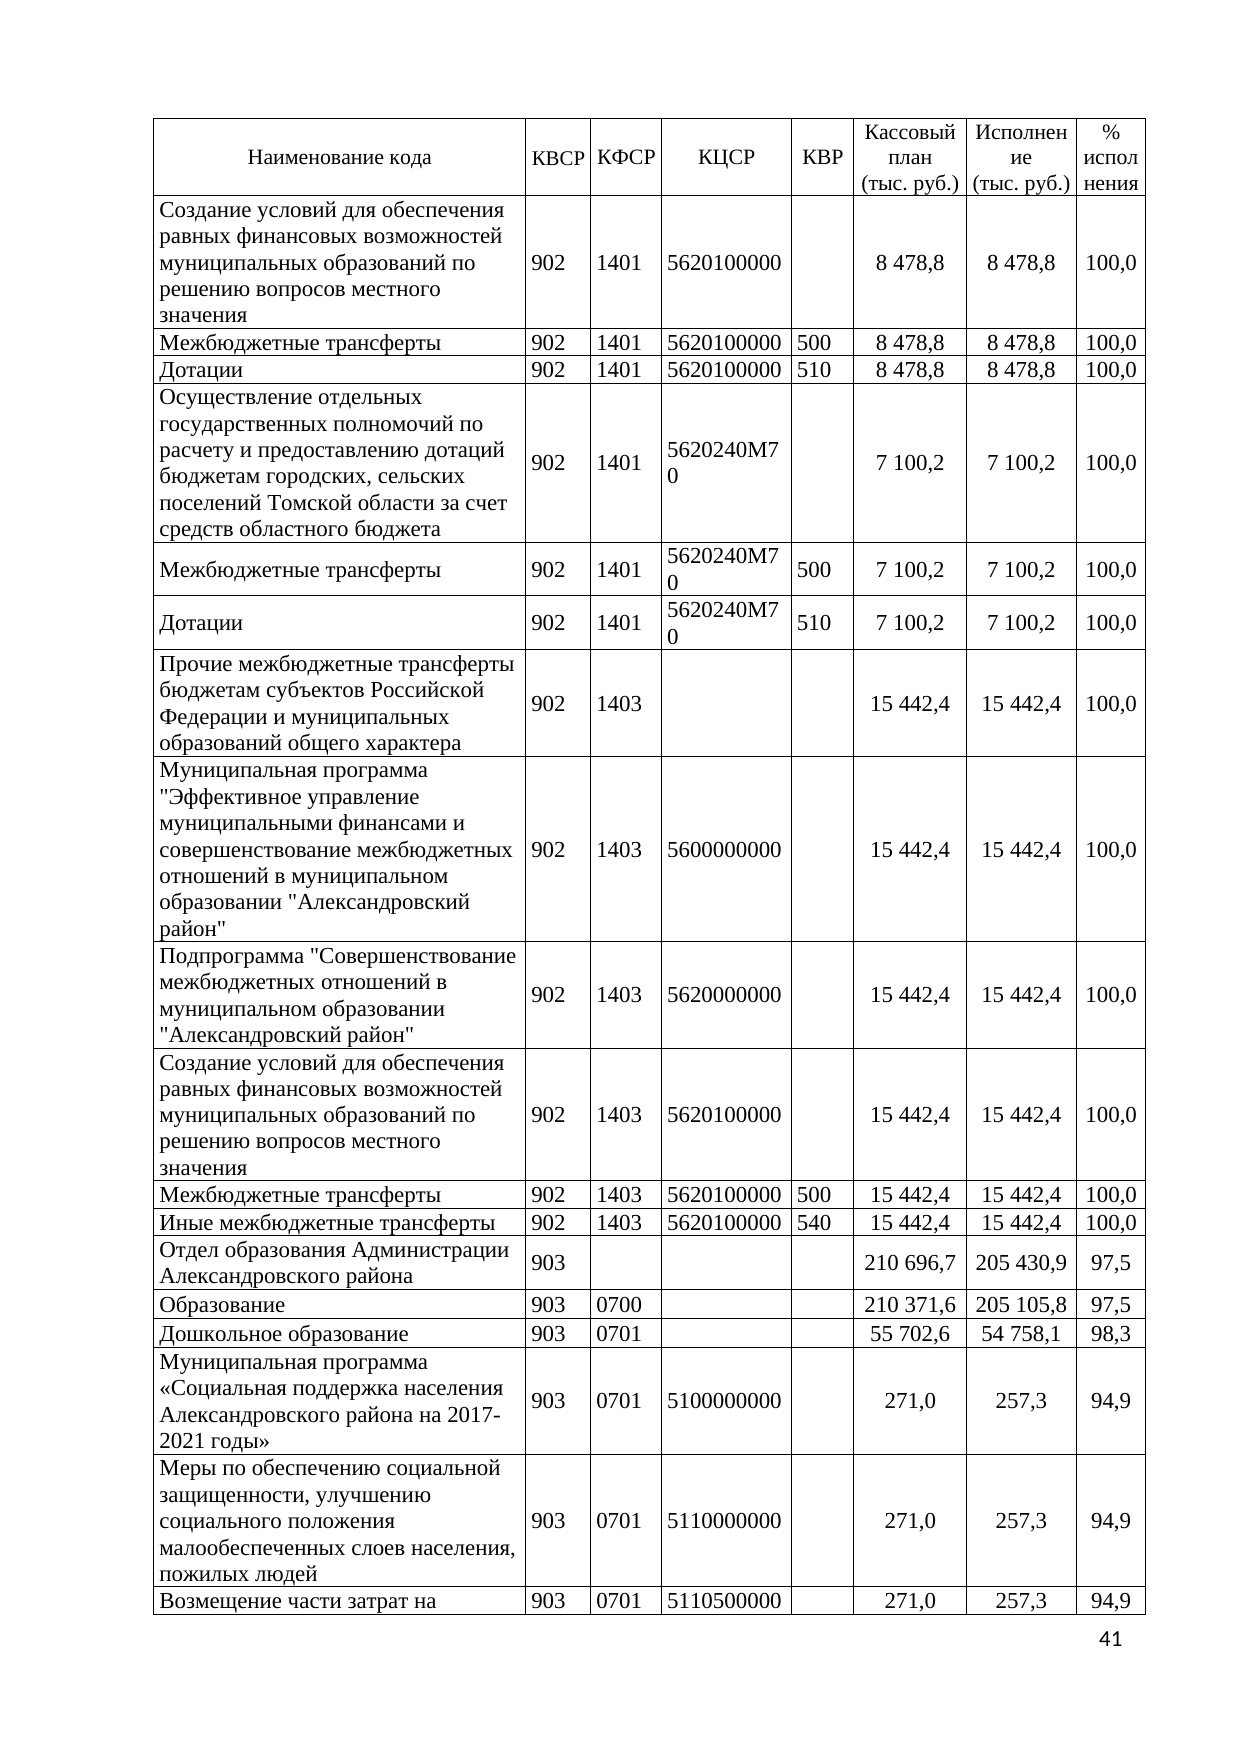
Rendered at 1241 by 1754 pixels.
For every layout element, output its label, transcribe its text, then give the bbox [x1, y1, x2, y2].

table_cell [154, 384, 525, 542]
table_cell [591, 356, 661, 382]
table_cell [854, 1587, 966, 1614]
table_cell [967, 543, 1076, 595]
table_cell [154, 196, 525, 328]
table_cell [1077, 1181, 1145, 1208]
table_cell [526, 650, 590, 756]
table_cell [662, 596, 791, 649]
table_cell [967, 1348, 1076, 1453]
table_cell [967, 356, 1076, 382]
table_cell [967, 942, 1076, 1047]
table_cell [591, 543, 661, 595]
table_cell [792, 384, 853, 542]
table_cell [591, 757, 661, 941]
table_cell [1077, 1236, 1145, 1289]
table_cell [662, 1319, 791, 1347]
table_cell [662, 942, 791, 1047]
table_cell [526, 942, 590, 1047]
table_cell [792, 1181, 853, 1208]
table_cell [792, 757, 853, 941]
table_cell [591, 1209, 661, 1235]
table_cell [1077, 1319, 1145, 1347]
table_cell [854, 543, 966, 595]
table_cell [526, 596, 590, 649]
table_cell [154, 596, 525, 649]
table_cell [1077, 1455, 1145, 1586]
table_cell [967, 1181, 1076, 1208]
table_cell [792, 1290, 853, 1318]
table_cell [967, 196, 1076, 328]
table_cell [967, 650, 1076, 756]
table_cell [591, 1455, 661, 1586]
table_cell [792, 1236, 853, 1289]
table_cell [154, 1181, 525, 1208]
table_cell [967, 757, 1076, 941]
table_header % исполнения [1077, 119, 1145, 195]
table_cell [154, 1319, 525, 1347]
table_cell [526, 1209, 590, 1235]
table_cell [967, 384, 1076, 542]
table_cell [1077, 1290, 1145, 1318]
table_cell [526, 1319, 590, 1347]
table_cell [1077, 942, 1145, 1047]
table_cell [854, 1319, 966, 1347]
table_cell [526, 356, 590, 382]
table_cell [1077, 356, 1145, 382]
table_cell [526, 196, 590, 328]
table_header Кассовый план (тыс. руб.) [854, 119, 966, 195]
table_header КФСР [591, 119, 661, 195]
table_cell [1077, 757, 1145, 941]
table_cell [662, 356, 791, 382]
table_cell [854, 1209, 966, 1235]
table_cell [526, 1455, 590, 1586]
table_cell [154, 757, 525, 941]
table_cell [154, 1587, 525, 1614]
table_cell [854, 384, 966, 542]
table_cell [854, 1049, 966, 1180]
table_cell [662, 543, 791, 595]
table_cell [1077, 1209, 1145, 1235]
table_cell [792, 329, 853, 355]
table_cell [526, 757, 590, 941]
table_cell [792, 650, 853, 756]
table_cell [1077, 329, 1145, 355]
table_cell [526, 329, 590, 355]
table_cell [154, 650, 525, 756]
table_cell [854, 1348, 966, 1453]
table_header Исполнение (тыс. руб.) [967, 119, 1076, 195]
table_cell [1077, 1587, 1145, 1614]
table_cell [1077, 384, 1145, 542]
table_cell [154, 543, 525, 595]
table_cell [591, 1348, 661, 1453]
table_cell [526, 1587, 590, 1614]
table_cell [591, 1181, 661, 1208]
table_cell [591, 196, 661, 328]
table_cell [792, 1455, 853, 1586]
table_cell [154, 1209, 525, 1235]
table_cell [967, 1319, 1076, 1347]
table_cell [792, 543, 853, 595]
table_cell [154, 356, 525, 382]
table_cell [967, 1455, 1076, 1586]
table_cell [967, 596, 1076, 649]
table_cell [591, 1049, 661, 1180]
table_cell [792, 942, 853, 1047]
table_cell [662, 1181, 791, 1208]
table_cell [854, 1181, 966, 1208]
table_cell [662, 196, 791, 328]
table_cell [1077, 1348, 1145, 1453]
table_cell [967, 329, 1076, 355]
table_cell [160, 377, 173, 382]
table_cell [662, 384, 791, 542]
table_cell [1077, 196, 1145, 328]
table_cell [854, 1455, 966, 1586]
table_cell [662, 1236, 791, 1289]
table_header КВР [792, 119, 853, 195]
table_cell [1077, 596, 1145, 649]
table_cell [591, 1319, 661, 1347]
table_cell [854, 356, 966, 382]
table_header КЦСР [662, 119, 791, 195]
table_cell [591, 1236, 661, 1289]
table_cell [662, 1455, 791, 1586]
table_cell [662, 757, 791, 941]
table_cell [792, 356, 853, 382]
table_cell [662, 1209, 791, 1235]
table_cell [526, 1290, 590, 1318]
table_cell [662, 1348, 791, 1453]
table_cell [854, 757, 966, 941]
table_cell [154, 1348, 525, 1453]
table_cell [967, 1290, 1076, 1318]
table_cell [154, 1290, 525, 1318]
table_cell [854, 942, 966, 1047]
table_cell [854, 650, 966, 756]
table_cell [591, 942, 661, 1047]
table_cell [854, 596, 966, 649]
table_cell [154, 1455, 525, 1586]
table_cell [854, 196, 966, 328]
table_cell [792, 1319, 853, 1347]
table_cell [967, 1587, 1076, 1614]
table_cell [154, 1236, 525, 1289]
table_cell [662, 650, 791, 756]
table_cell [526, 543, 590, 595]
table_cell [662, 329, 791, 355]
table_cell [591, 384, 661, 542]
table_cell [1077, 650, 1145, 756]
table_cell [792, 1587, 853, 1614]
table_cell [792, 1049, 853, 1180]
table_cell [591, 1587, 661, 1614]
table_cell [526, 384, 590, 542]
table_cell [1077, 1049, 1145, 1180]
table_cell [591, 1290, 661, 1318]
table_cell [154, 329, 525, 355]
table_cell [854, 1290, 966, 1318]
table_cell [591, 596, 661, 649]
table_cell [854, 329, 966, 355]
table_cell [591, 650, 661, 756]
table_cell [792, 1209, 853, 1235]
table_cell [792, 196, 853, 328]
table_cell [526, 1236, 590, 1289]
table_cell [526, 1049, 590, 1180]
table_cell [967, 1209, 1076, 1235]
table_header КВСР [526, 119, 590, 195]
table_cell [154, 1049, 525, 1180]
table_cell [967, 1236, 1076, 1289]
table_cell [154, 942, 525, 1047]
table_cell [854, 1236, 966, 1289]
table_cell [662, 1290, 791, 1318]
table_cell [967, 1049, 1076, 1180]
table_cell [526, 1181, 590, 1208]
table_header Наименование кода [154, 119, 525, 195]
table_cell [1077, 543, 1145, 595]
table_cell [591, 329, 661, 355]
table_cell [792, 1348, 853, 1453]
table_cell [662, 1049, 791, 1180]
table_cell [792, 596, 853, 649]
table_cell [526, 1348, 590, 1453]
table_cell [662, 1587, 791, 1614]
